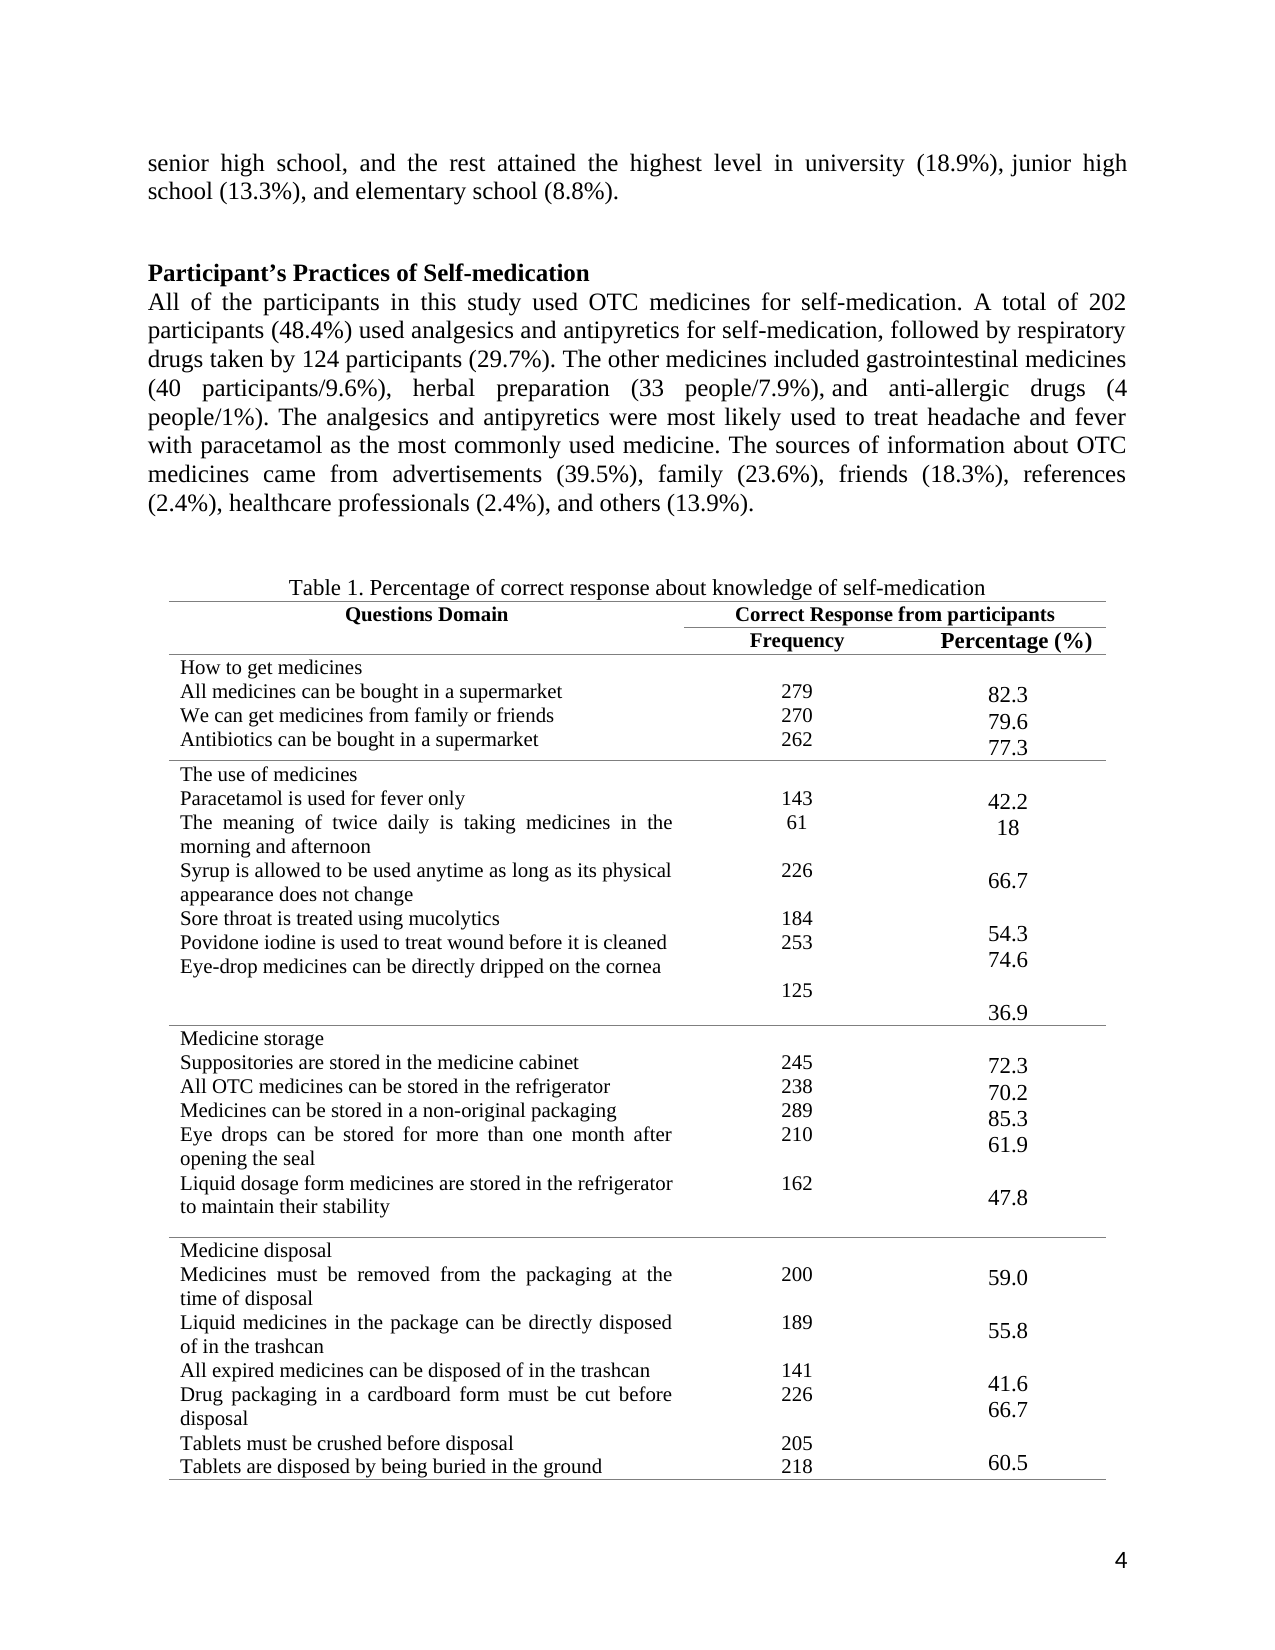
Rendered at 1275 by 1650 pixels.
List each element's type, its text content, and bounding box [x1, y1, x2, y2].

table_cell 143 61 226 184 253 125 [684, 761, 909, 1025]
table_cell 72.3 70.2 85.3 61.9 47.8 [909, 1026, 1106, 1237]
text Participant’s Practices of Self-medication [148, 258, 1127, 287]
table_cell Frequency [684, 628, 909, 654]
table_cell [684, 1238, 909, 1478]
text All of the participants in this study used OTC medicines for self-medication. A total of 202 participants (48.4%) used analgesics and antipyretics for self-medication, followed by respiratory drugs taken by 124 participants (29.7%). The other medicines included gastrointestinal medicines (40 participants/9.6%), herbal preparation (33 people/7.9%), and anti-allergic drugs (4 people/1%). The analgesics and antipyretics were most likely used to treat headache and fever with paracetamol as the most commonly used medicine. The sources of information about OTC medicines came from advertisements (39.5%), family (23.6%), friends (18.3%), references (2.4%), healthcare professionals (2.4%), and others (13.9%). [148, 287, 1127, 517]
table_cell Medicine storage Suppositories are stored in the medicine cabinet All OTC medicines can be stored in the refrigerator Medicines can be stored in a non-original packaging Eye drops can be stored for more than one month after opening the seal Liquid dosage form medicines are stored in the refrigerator to maintain their stability [169, 1026, 684, 1237]
table_header Questions Domain [169, 602, 684, 654]
table_header Correct Response from participants [684, 602, 1106, 627]
table_cell The use of medicines Paracetamol is used for fever only The meaning of twice daily is taking medicines in the morning and afternoon Syrup is allowed to be used anytime as long as its physical appearance does not change Sore throat is treated using mucolytics Povidone iodine is used to treat wound before it is cleaned Eye-drop medicines can be directly dripped on the cornea [169, 761, 684, 1025]
table_cell 42.2 18 66.7 54.3 74.6 36.9 [909, 761, 1106, 1025]
table_cell 279 270 262 [684, 655, 909, 760]
table_cell 82.3 79.6 77.3 [909, 655, 1106, 760]
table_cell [169, 1238, 684, 1478]
text Table 1. Percentage of correct response about knowledge of self-medication [148, 574, 1127, 601]
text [148, 148, 1127, 205]
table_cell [909, 1238, 1106, 1478]
table_cell How to get medicines All medicines can be bought in a supermarket We can get medicines from family or friends Antibiotics can be bought in a supermarket [169, 655, 684, 760]
table_cell 245 238 289 210 162 [684, 1026, 909, 1237]
table_cell Percentage (%) [909, 628, 1106, 654]
